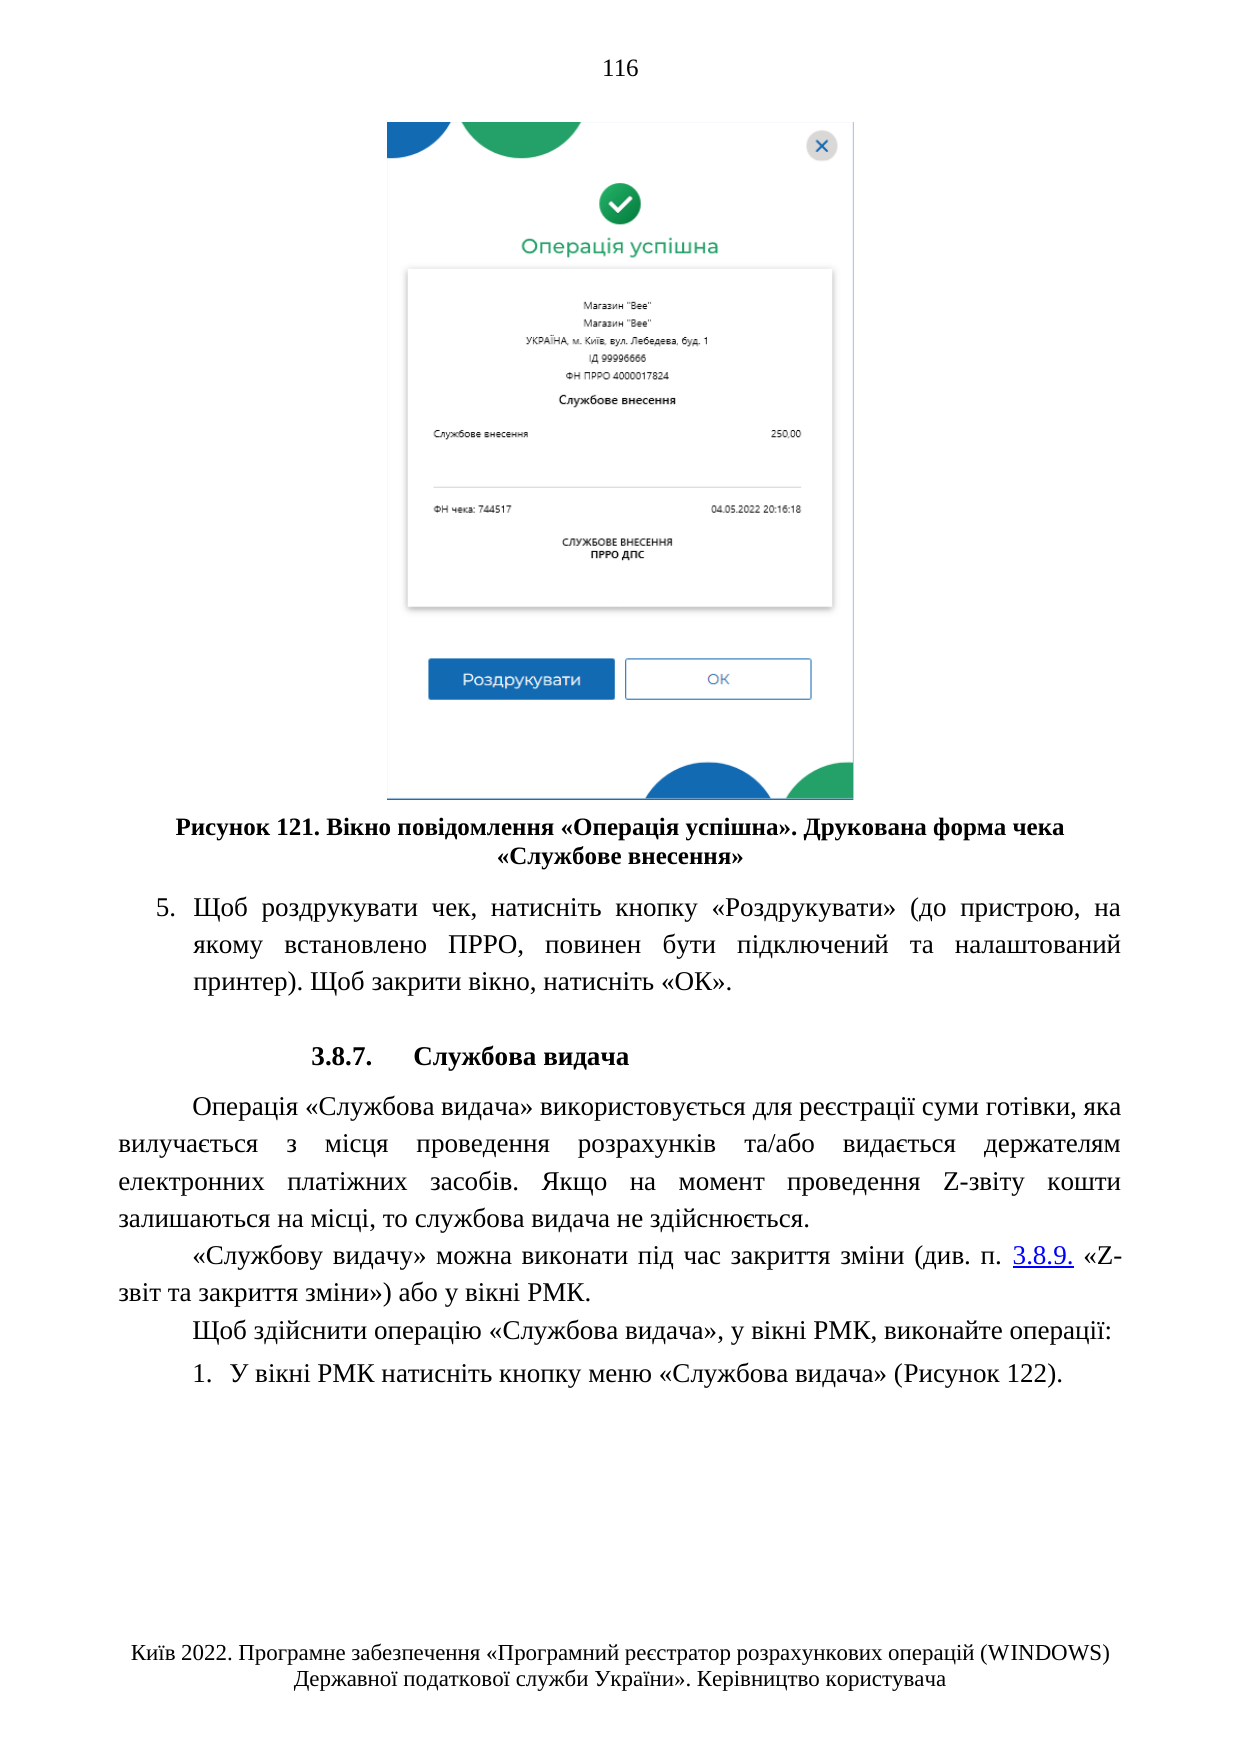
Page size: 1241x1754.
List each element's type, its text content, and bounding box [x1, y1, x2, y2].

subtitle Службова видача [237, 1040, 1122, 1071]
picture [387, 122, 854, 800]
text Операція «Службова видача» використовується для реєстрації суми готівки, яка вилучається з місця проведення розрахунків та/або видається держателям електронних платіжних засобів. Якщо на момент проведення Z-звіту кошти залишаються на місці, то службова видача не здійснюється. [118, 1090, 1122, 1233]
list У вікні РМК натисніть кнопку меню «Службова видача» (Рисунок 122). [192, 1357, 1122, 1388]
text Рисунок 121. Вікно повідомлення «Операція успішна». Друкована форма чека «Службове внесення» [118, 812, 1122, 870]
text Щоб здійснити операцію «Службова видача», у вікні РМК, виконайте операції: [118, 1314, 1122, 1345]
text «Службову видачу» можна виконати під час закриття зміни (див. п. 3.8.9. «Z-звіт та закриття зміни») або у вікні РМК. [118, 1239, 1122, 1308]
list Щоб роздрукувати чек, натисніть кнопку «Роздрукувати» (до пристрою, на якому встановлено ПРРО, повинен бути підключений та налаштований принтер). Щоб закрити вікно, натисніть «ОК». [156, 891, 1122, 997]
